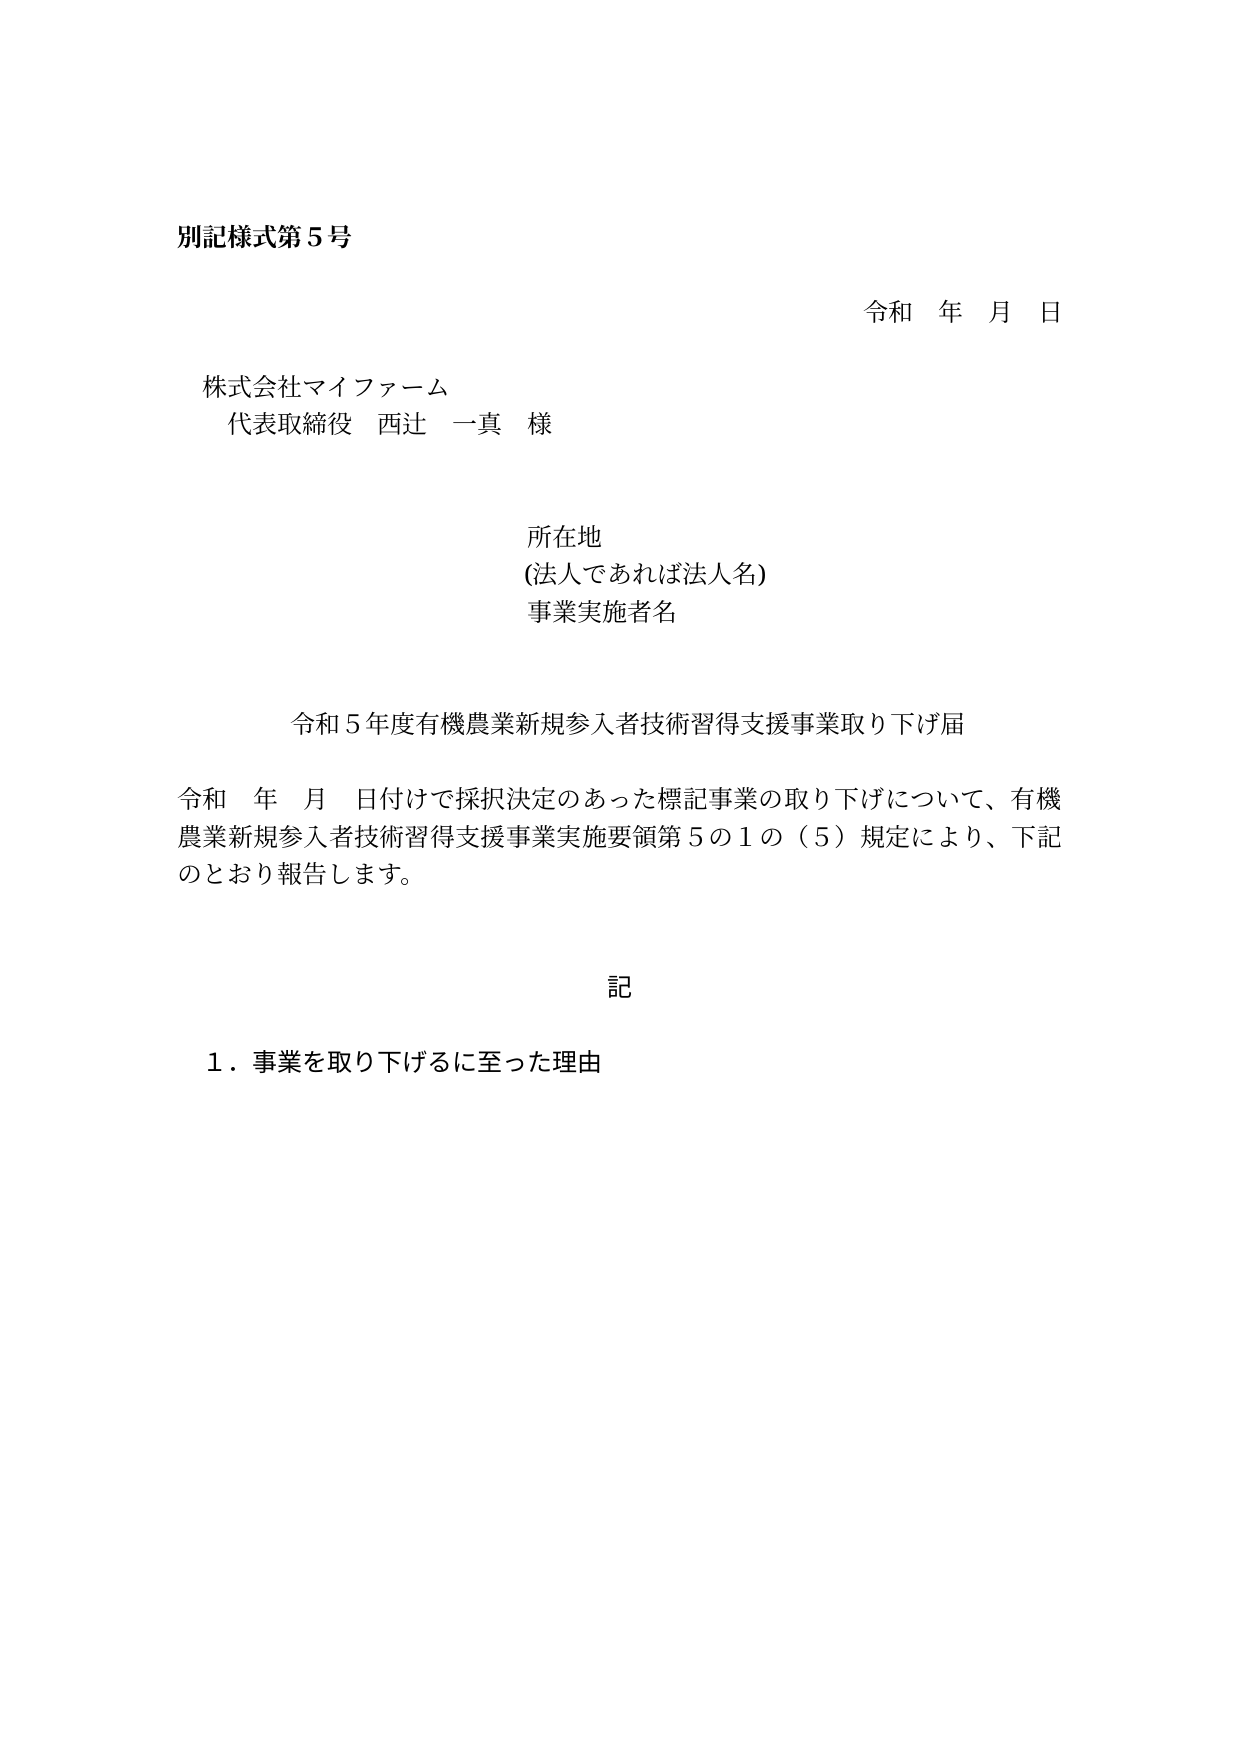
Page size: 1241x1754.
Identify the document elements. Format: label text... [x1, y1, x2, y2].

text 記 [177, 967, 1063, 1004]
text 令和 年 月 日 [177, 292, 1063, 329]
text 別記様式第５号 [177, 217, 1063, 254]
text 令和５年度有機農業新規参入者技術習得支援事業取り下げ届 [238, 704, 1017, 742]
text 事業実施者名 [177, 592, 1063, 629]
text (法人であれば法人名) [177, 554, 1063, 592]
text １．事業を取り下げるに至った理由 [177, 1042, 1063, 1079]
text 株式会社マイファーム [177, 367, 1063, 404]
text 代表取締役 西辻 一真 様 [177, 404, 1063, 442]
text 所在地 [177, 517, 1063, 554]
text 令和 年 月 日付けで採択決定のあった標記事業の取り下げについて、有機農業新規参入者技術習得支援事業実施要領第５の１の（５）規定により、下記のとおり報告します。 [177, 779, 1063, 892]
